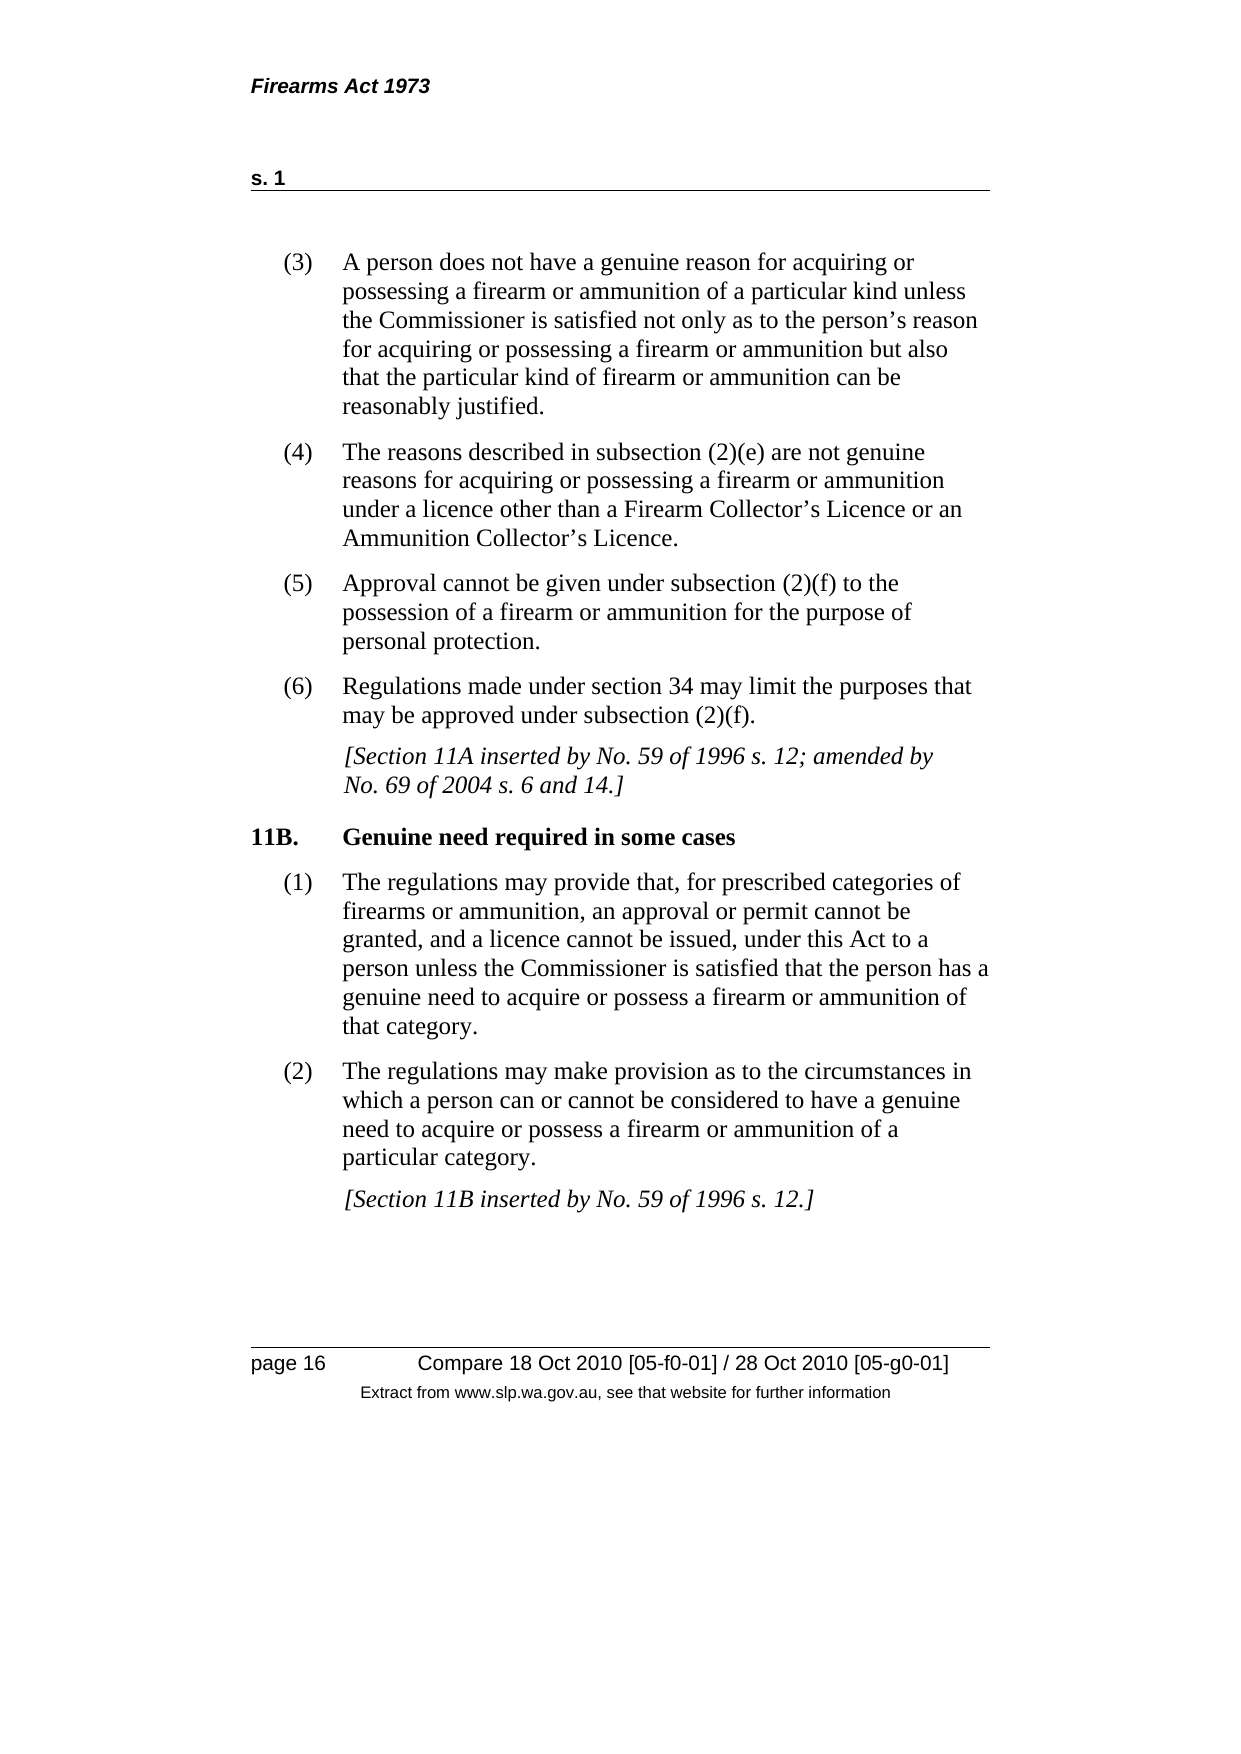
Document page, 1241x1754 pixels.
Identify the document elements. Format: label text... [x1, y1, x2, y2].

text (6) Regulations made under section 34 may limit the purposes that may be approved under subsection (2)(f). [251, 671, 990, 729]
text (1) The regulations may provide that, for prescribed categories of firearms or ammunition, an approval or permit cannot be granted, and a licence cannot be issued, under this Act to a person unless the Commissioner is satisfied that the person has a genuine need to acquire or possess a firearm or ammunition of that category. [251, 867, 990, 1039]
text (3) A person does not have a genuine reason for acquiring or possessing a firearm or ammunition of a particular kind unless the Commissioner is satisfied not only as to the person’s reason for acquiring or possessing a firearm or ammunition but also that the particular kind of firearm or ammunition can be reasonably justified. [251, 247, 990, 420]
text (2) The regulations may make provision as to the circumstances in which a person can or cannot be considered to have a genuine need to acquire or possess a firearm or ammunition of a particular category. [251, 1056, 990, 1171]
subtitle 11B. Genuine need required in some cases [251, 822, 990, 850]
text [Section 11B inserted by No. 59 of 1996 s. 12.] [251, 1184, 990, 1212]
text (4) The reasons described in subsection (2)(e) are not genuine reasons for acquiring or possessing a firearm or ammunition under a licence other than a Firearm Collector’s Licence or an Ammunition Collector’s Licence. [251, 437, 990, 552]
text [Section 11A inserted by No. 59 of 1996 s. 12; amended by No. 69 of 2004 s. 6 and 14.] [251, 741, 990, 799]
text (5) Approval cannot be given under subsection (2)(f) to the possession of a firearm or ammunition for the purpose of personal protection. [251, 568, 990, 654]
